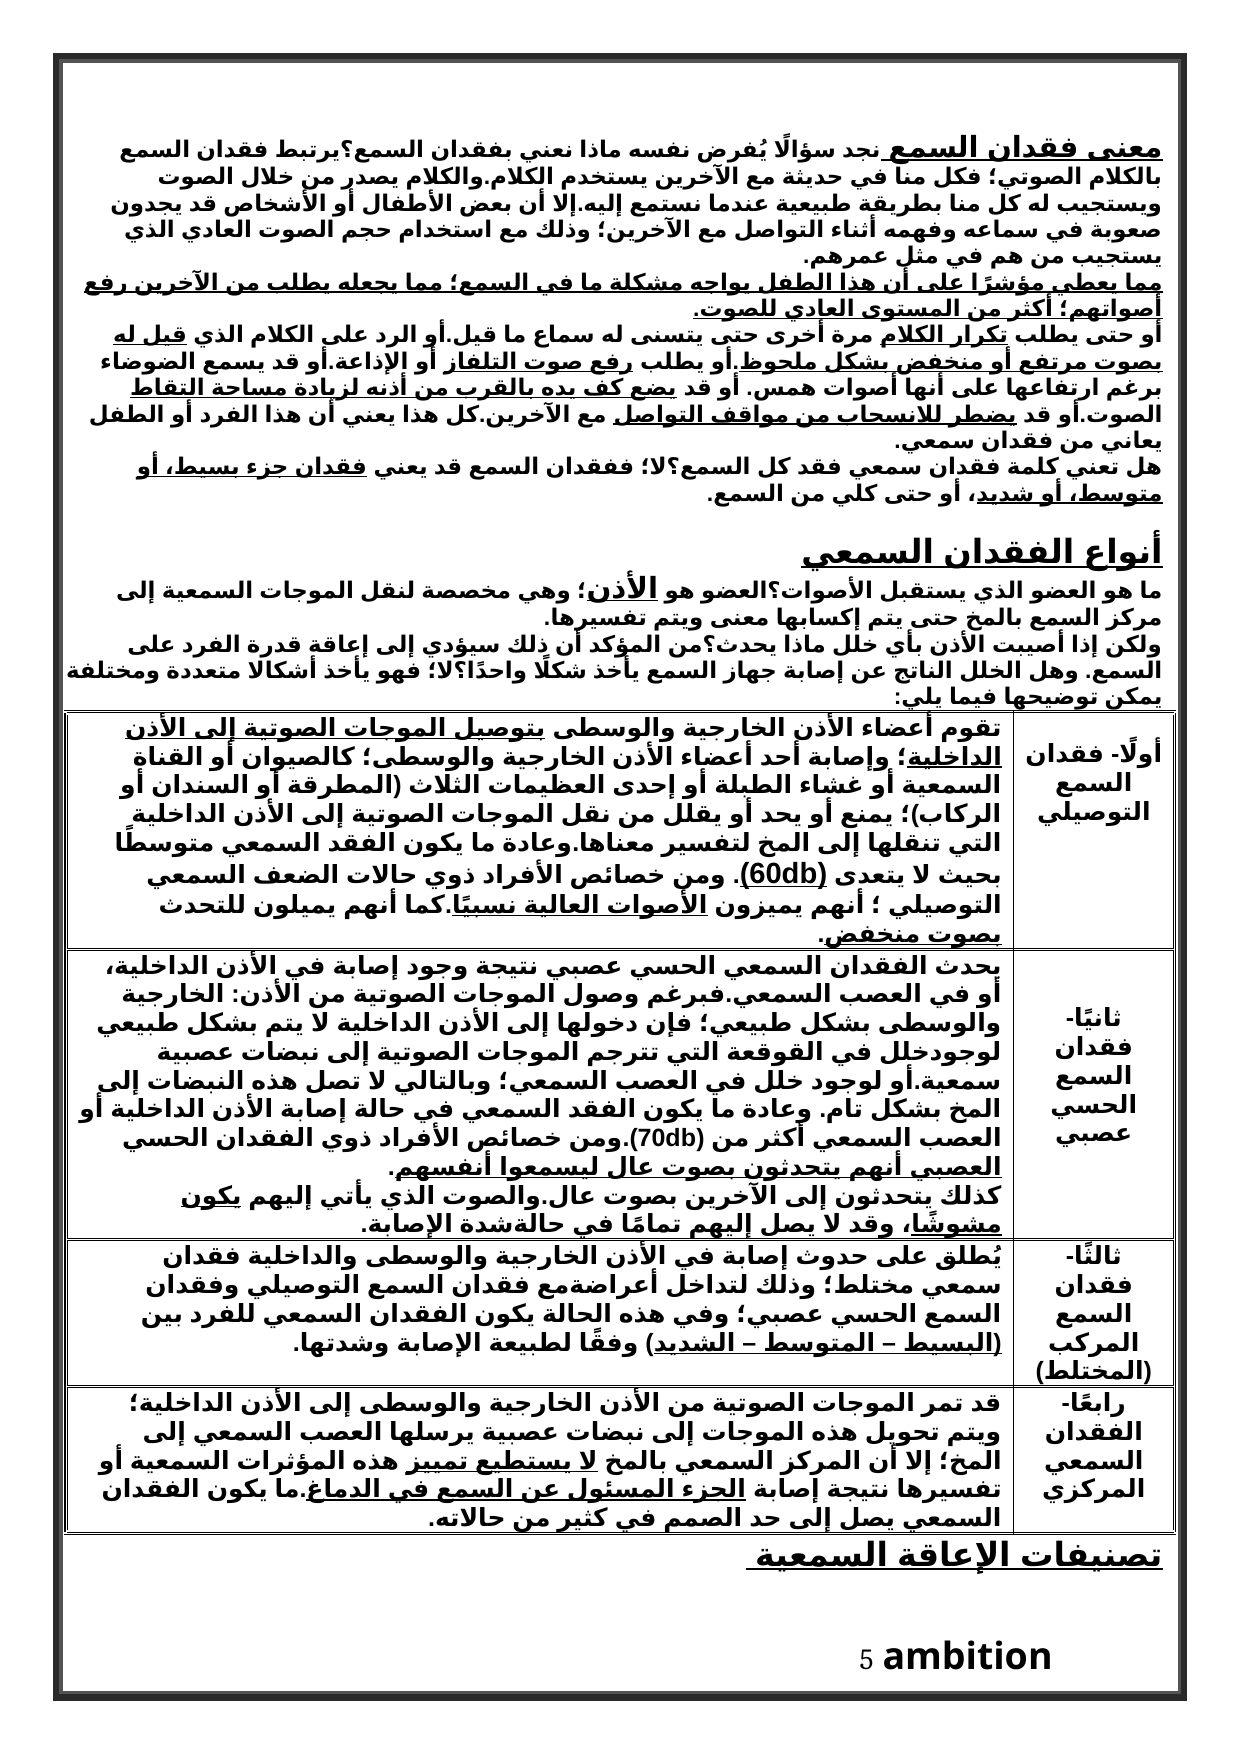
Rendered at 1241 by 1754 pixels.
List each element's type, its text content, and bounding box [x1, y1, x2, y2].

table_cell قد تمر الموجات الصوتية من الأذن الخارجية والوسطى إلى الأذن الداخلية؛ ويتم تحويل هذه الموجات إلى نبضات عصبية يرسلها العصب السمعي إلى المخ؛ إلا أن المركز السمعي بالمخ لا يستطيع تمييز هذه المؤثرات السمعية أو تفسيرها نتيجة إصابة الجزء المسئول عن السمع في الدماغ.ما يكون الفقدان السمعي يصل إلى حد الصمم في كثير من حالاته. [66, 1388, 1013, 1532]
table_header تقوم أعضاء الأذن الخارجية والوسطى بتوصيل الموجات الصوتية إلى الأذن الداخلية؛ وإصابة أحد أعضاء الأذن الخارجية والوسطى؛ كالصيوان أو القناة السمعية أو غشاء الطبلة أو إحدى العظيمات الثلاث (المطرقة أو السندان أو الركاب)؛ يمنع أو يحد أو يقلل من نقل الموجات الصوتية إلى الأذن الداخلية التي تنقلها إلى المخ لتفسير معناها.وعادة ما يكون الفقد السمعي متوسطًا بحيث لا يتعدى (60db). ومن خصائص الأفراد ذوي حالات الضعف السمعي التوصيلي ؛ أنهم يميزون الأصوات العالية نسبيًا.كما أنهم يميلون للتحدث بصوت منخفض. [66, 713, 1013, 948]
text هل تعني كلمة فقدان سمعي فقد كل السمع؟لا؛ ففقدان السمع قد يعني فقدان جزء بسيط، أو متوسط، أو شديد، أو حتى كلي من السمع. [66, 453, 1162, 506]
table_cell يُطلق على حدوث إصابة في الأذن الخارجية والوسطى والداخلية فقدان سمعي مختلط؛ وذلك لتداخل أعراضةمع فقدان السمع التوصيلي وفقدان السمع الحسي عصبي؛ وفي هذه الحالة يكون الفقدان السمعي للفرد بين (البسيط – المتوسط – الشديد) وفقًا لطبيعة الإصابة وشدتها. [68, 1241, 1013, 1385]
text أنواع الفقدان السمعي [66, 532, 1162, 571]
text تصنيفات الإعاقة السمعية [66, 1535, 1162, 1573]
table_cell رابعًا- الفقدان السمعي المركزي [1014, 1388, 1174, 1532]
text أو حتى يطلب تكرار الكلام مرة أخرى حتى يتسنى له سماع ما قيل.أو الرد على الكلام الذي قيل له بصوت مرتفع أو منخفض بشكل ملحوظ.أو يطلب رفع صوت التلفاز أو الإذاعة.أو قد يسمع الضوضاء برغم ارتفاعها على أنها أصوات همس. أو قد يضع كف يده بالقرب من أذنه لزيادة مساحة التقاط الصوت.أو قد يضطر للانسحاب من مواقف التواصل مع الآخرين.كل هذا يعني أن هذا الفرد أو الطفل يعاني من فقدان سمعي. [66, 321, 1162, 453]
table_header أولًا- فقدان السمع التوصيلي [1014, 713, 1174, 948]
text ما هو العضو الذي يستقبل الأصوات؟العضو هو الأذن؛ وهي مخصصة لنقل الموجات السمعية إلى مركز السمع بالمخ حتى يتم إكسابها معنى ويتم تفسيرها. [66, 571, 1162, 631]
text ولكن إذا أصيبت الأذن بأي خلل ماذا يحدث؟من المؤكد أن ذلك سيؤدي إلى إعاقة قدرة الفرد على السمع. وهل الخلل الناتج عن إصابة جهاز السمع يأخذ شكلًا واحدًا؟لا؛ فهو يأخذ أشكالا متعددة ومختلفة يمكن توضيحها فيما يلي: [66, 631, 1162, 710]
table_cell ثانيًا- فقدان السمع الحسي عصبي [1014, 951, 1173, 1238]
table_cell يحدث الفقدان السمعي الحسي عصبي نتيجة وجود إصابة في الأذن الداخلية، أو في العصب السمعي.فبرغم وصول الموجات الصوتية من الأذن: الخارجية والوسطى بشكل طبيعي؛ فإن دخولها إلى الأذن الداخلية لا يتم بشكل طبيعي لوجودخلل في القوقعة التي تترجم الموجات الصوتية إلى نبضات عصبية سمعية.أو لوجود خلل في العصب السمعي؛ وبالتالي لا تصل هذه النبضات إلى المخ بشكل تام. وعادة ما يكون الفقد السمعي في حالة إصابة الأذن الداخلية أو العصب السمعي أكثر من (70db).ومن خصائص الأفراد ذوي الفقدان الحسي العصبي أنهم يتحدثون بصوت عال ليسمعوا أنفسهم. كذلك يتحدثون إلى الآخرين بصوت عال.والصوت الذي يأتي إليهم يكون مشوشًا، وقد لا يصل إليهم تمامًا في حالةشدة الإصابة. [68, 951, 1013, 1238]
text مما يعطي مؤشرًا على أن هذا الطفل يواجه مشكلة ما في السمع؛ مما يجعله يطلب من الآخرين رفع أصواتهم؛ أكثر من المستوى العادي للصوت. [66, 269, 1162, 321]
table_cell ثالثًا- فقدان السمع المركب (المختلط) [1014, 1241, 1173, 1385]
text معنى فقدان السمع نجد سؤالًا يُفرض نفسه ماذا نعني بفقدان السمع؟يرتبط فقدان السمع بالكلام الصوتي؛ فكل منا في حديثة مع الآخرين يستخدم الكلام.والكلام يصدر من خلال الصوت ويستجيب له كل منا بطريقة طبيعية عندما نستمع إليه.إلا أن بعض الأطفال أو الأشخاص قد يجدون صعوبة في سماعه وفهمه أثناء التواصل مع الآخرين؛ وذلك مع استخدام حجم الصوت العادي الذي يستجيب من هم في مثل عمرهم. [66, 130, 1162, 269]
